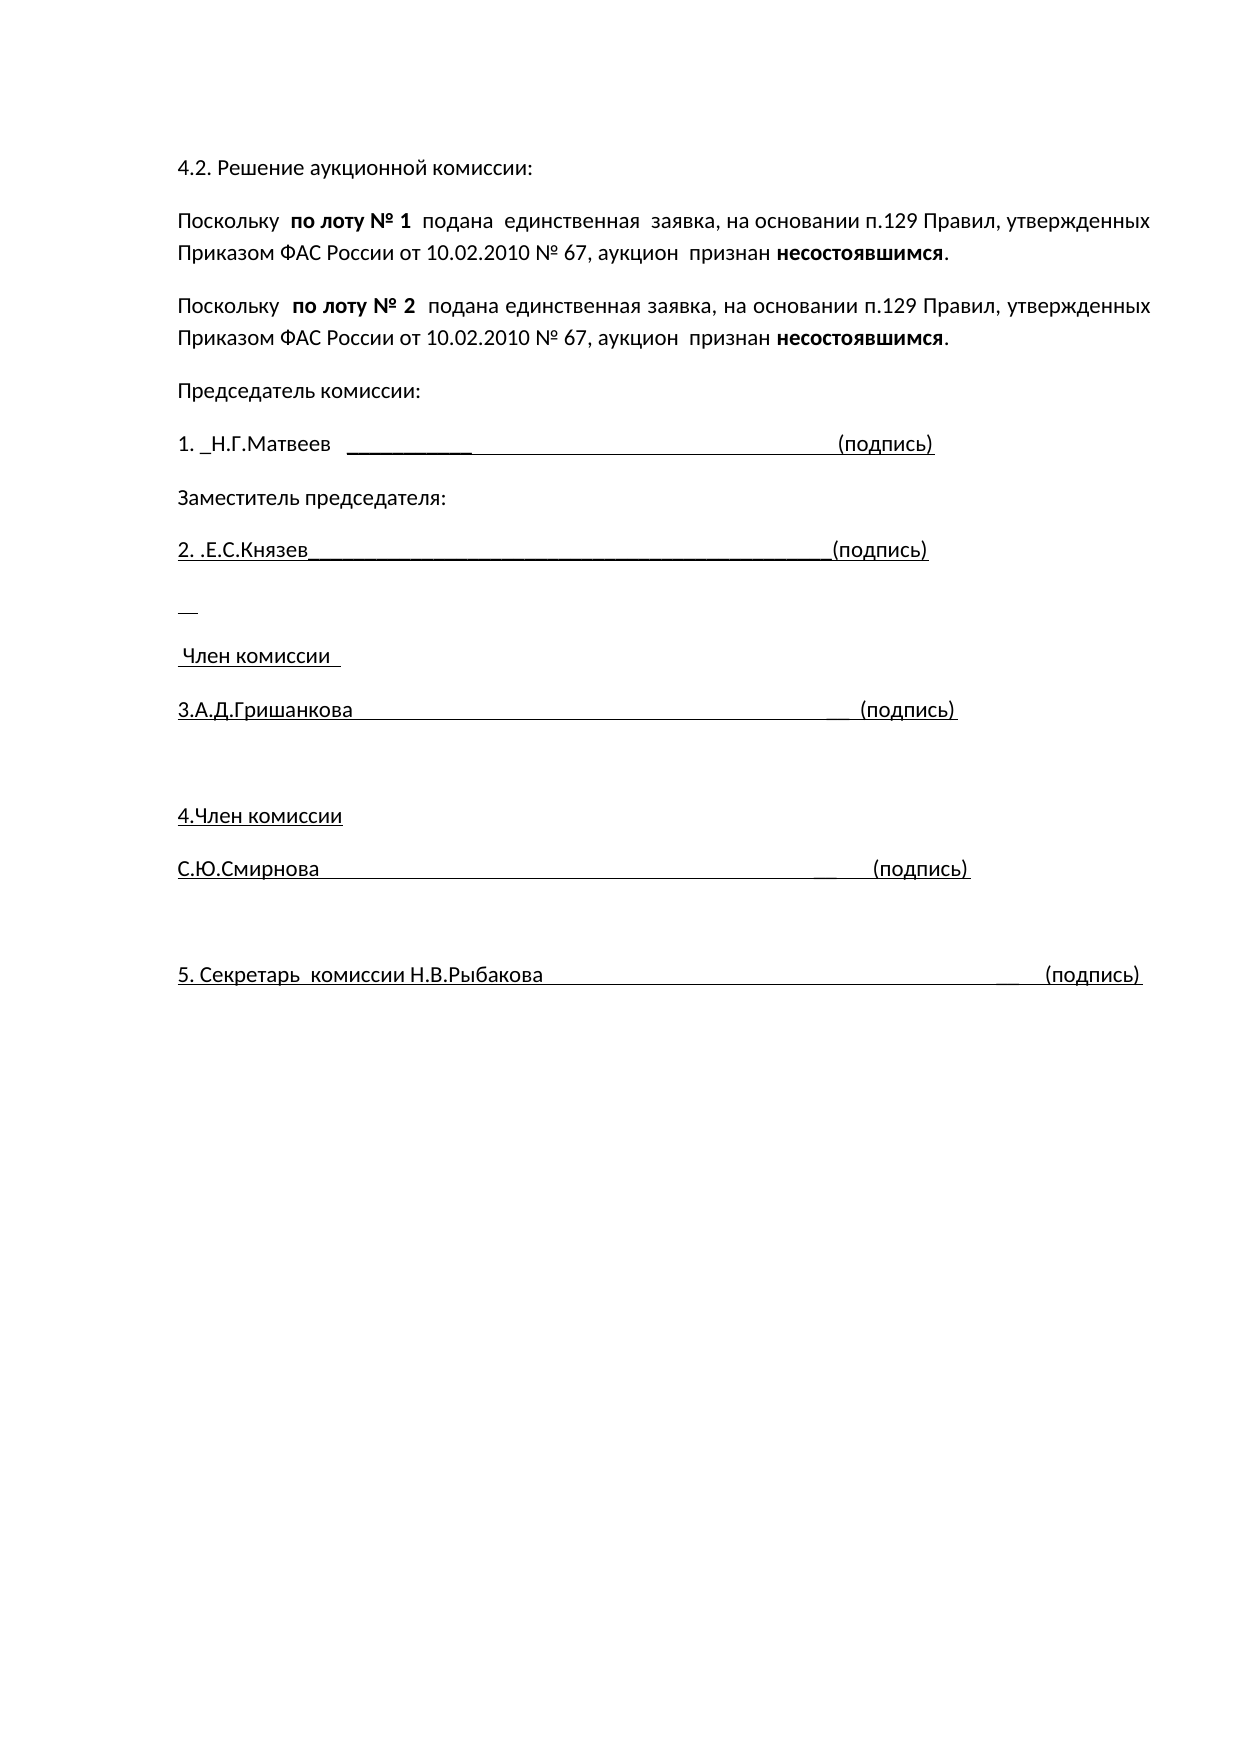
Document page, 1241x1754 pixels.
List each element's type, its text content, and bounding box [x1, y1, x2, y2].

text 5. Секретарь комиссии Н.В.Рыбакова __ (подпись) [177, 960, 1152, 988]
text 1. _Н.Г.Матвеев ___________ (подпись) [177, 429, 1152, 458]
text Заместитель председателя: [177, 483, 1152, 511]
text С.Ю.Смирнова __ (подпись) [177, 854, 1152, 882]
text Член комиссии [177, 642, 1152, 670]
text 2. .Е.С.Князев______________________________________________(подпись) [177, 536, 1152, 564]
text 3.А.Д.Гришанкова __ (подпись) [177, 695, 1152, 723]
text Поскольку по лоту № 2 подана единственная заявка, на основании п.129 Правил, утвержденных Приказом ФАС России от 10.02.2010 № 67, аукцион признан несостоявшимся. [177, 291, 1152, 352]
text Поскольку по лоту № 1 подана единственная заявка, на основании п.129 Правил, утвержденных Приказом ФАС России от 10.02.2010 № 67, аукцион признан несостоявшимся. [177, 206, 1152, 266]
text Председатель комиссии: [177, 377, 1152, 404]
text 4.Член комиссии [177, 801, 1152, 829]
text 4.2. Решение аукционной комиссии: [177, 153, 1152, 181]
